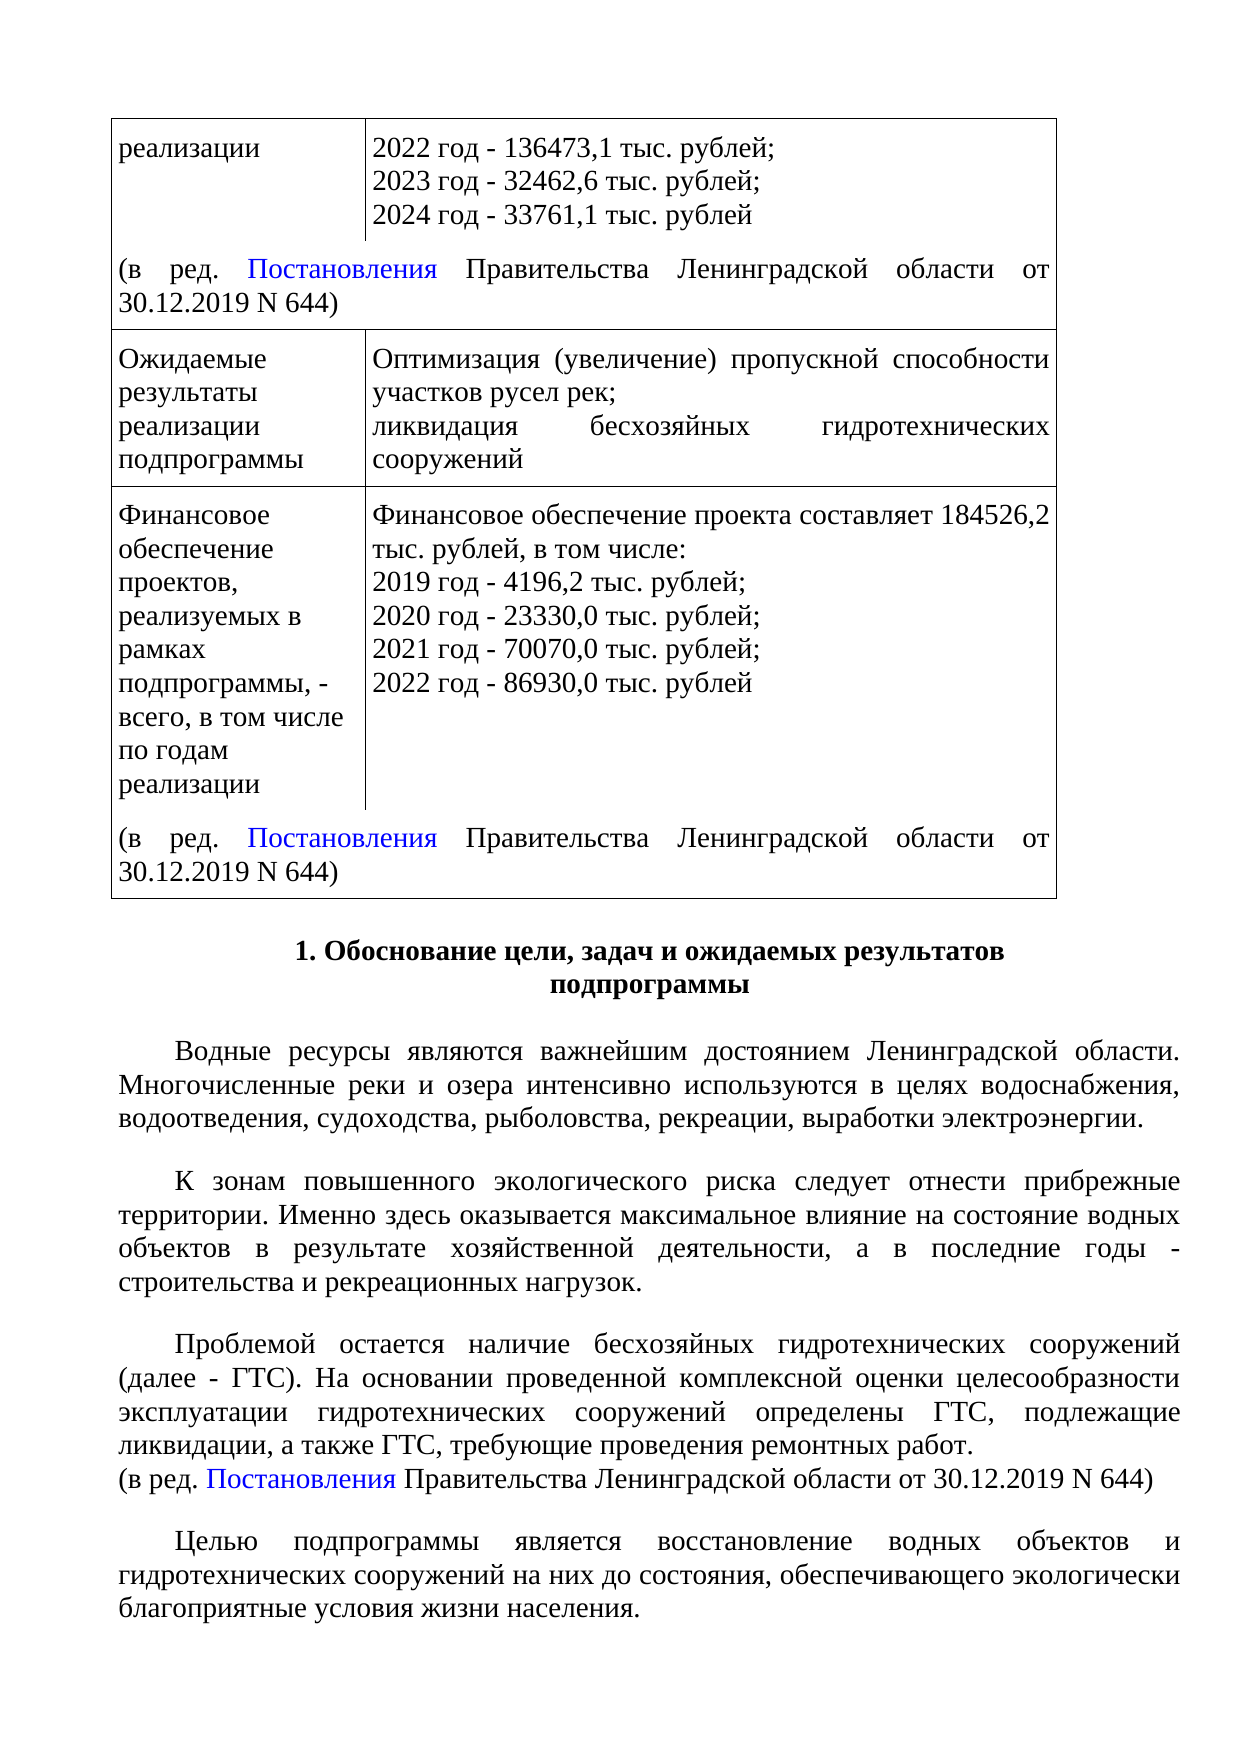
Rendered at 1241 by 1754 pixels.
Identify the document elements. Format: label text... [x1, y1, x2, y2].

title 1. Обоснование цели, задач и ожидаемых результатов [118, 933, 1181, 966]
title подпрограммы [118, 966, 1181, 1000]
table_cell Ожидаемые результаты реализации подпрограммы [112, 330, 365, 486]
text К зонам повышенного экологического риска следует отнести прибрежные территории. Именно здесь оказывается максимальное влияние на состояние водных объектов в результате хозяйственной деятельности, а в последние годы - строительства и рекреационных нагрузок. [118, 1163, 1181, 1297]
table_cell (в ред. Постановления Правительства Ленинградской области от 30.12.2019 N 644) [112, 810, 1056, 898]
text Проблемой остается наличие бесхозяйных гидротехнических сооружений (далее - ГТС). На основании проведенной комплексной оценки целесообразности эксплуатации гидротехнических сооружений определены ГТС, подлежащие ликвидации, а также ГТС, требующие проведения ремонтных работ. [118, 1327, 1181, 1461]
table_cell Финансовое обеспечение проекта составляет 184526,2 тыс. рублей, в том числе: 2019 год - 4196,2 тыс. рублей; 2020 год - 23330,0 тыс. рублей; 2021 год - 70070,0 тыс. рублей; 2022 год - 86930,0 тыс. рублей [366, 487, 1056, 810]
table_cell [112, 119, 365, 241]
text (в ред. Постановления Правительства Ленинградской области от 30.12.2019 N 644) [118, 1461, 1181, 1494]
text Водные ресурсы являются важнейшим достоянием Ленинградской области. Многочисленные реки и озера интенсивно используются в целях водоснабжения, водоотведения, судоходства, рыболовства, рекреации, выработки электроэнергии. [118, 1033, 1181, 1134]
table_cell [366, 119, 1056, 241]
table_cell (в ред. Постановления Правительства Ленинградской области от 30.12.2019 N 644) [112, 241, 1056, 329]
table_cell Финансовое обеспечение проектов, реализуемых в рамках подпрограммы, - всего, в том числе по годам реализации [112, 487, 365, 810]
table_cell Оптимизация (увеличение) пропускной способности участков русел рек; ликвидация бесхозяйных гидротехнических сооружений [366, 330, 1056, 486]
text Целью подпрограммы является восстановление водных объектов и гидротехнических сооружений на них до состояния, обеспечивающего экологически благоприятные условия жизни населения. [118, 1523, 1181, 1624]
